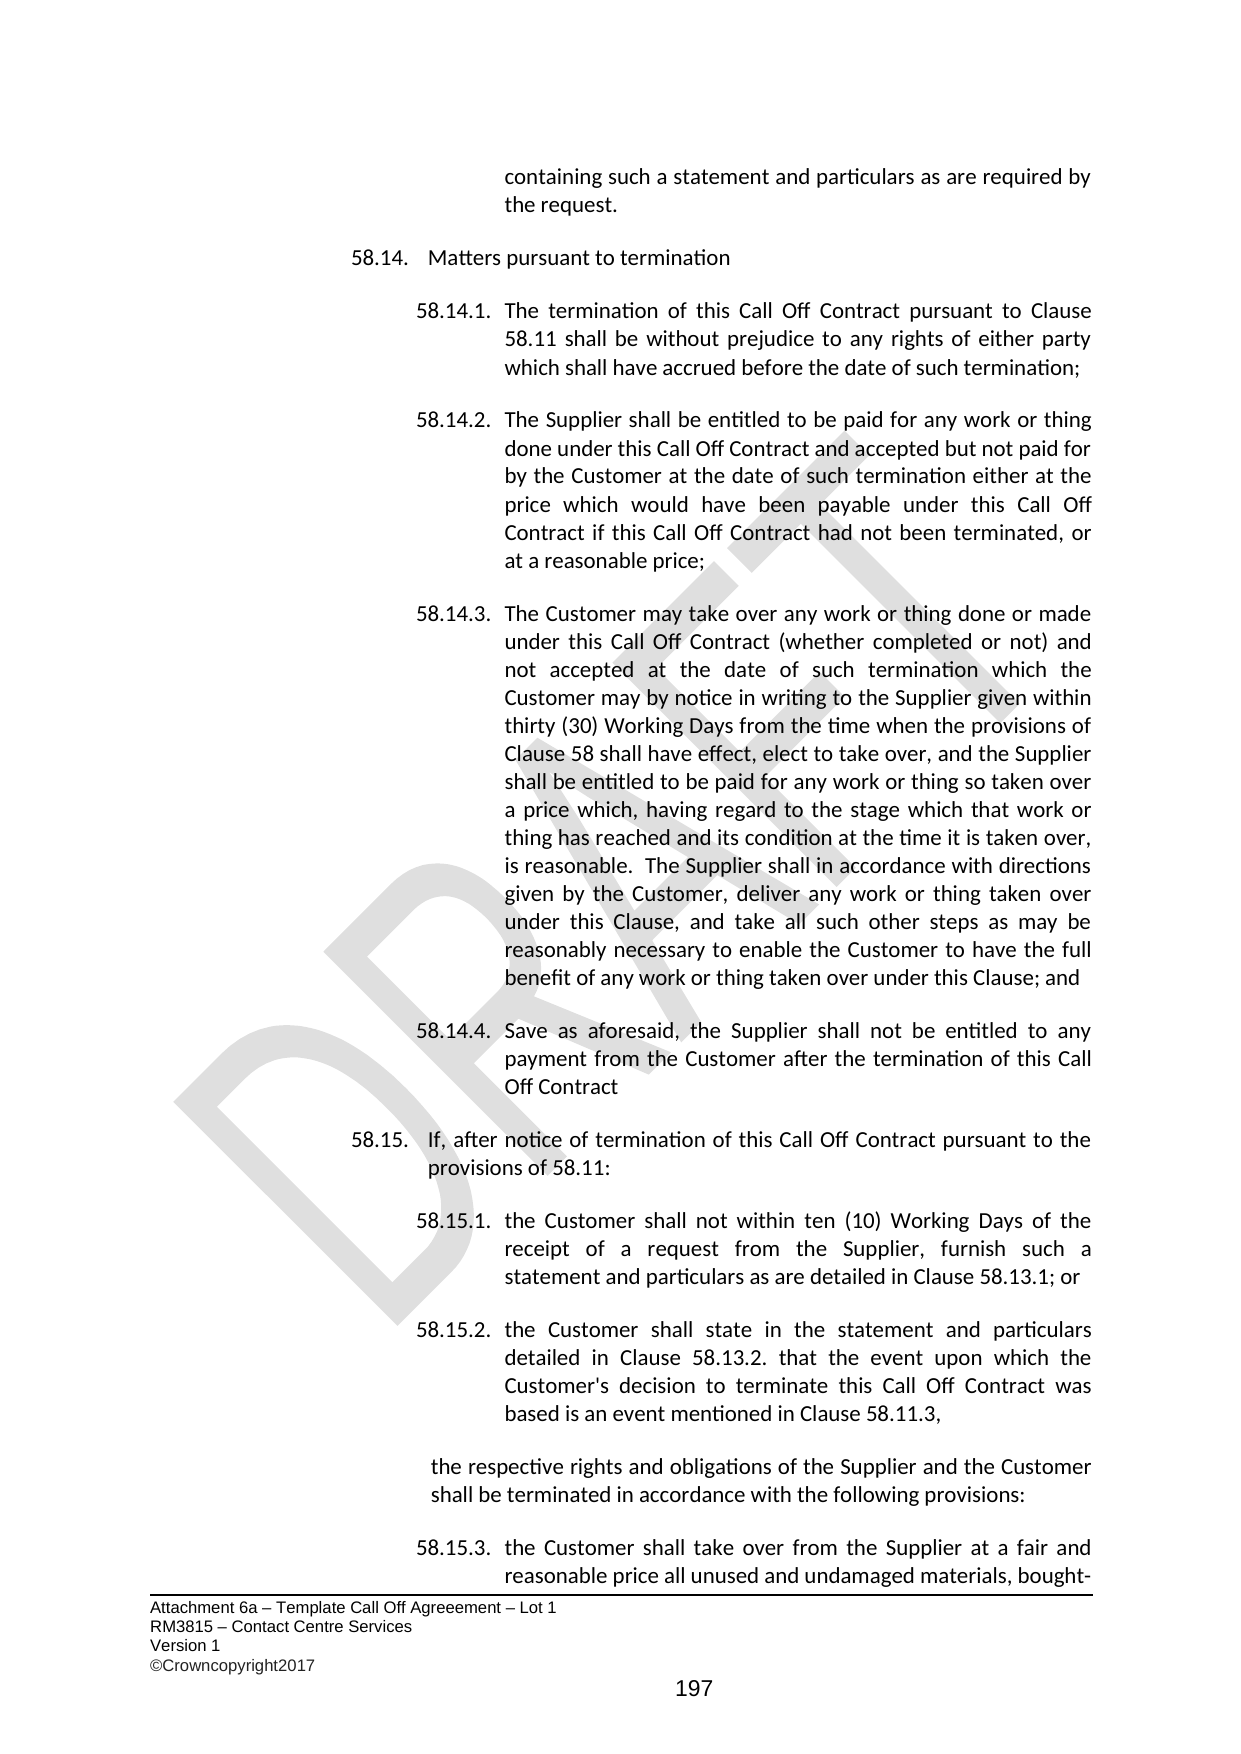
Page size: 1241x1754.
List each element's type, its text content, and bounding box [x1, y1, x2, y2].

list The Supplier shall be entitled to be paid for any work or thing done under this Call Off Contract and accepted but not paid for by the Customer at the date of such termination either at the price which would have been payable under this Call Off Contract if this Call Off Contract had not been terminated, or at a reasonable price; [416, 406, 1093, 574]
list The termination of this Call Off Contract pursuant to Clause 58.11 shall be without prejudice to any rights of either party which shall have accrued before the date of such termination; [416, 297, 1093, 381]
list the Customer shall state in the statement and particulars detailed in Clause 58.13.2. that the event upon which the Customer's decision to terminate this Call Off Contract was based is an event mentioned in Clause 58.11.3, [416, 1315, 1093, 1427]
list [416, 162, 1093, 218]
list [416, 1533, 1093, 1589]
list Save as aforesaid, the Supplier shall not be entitled to any payment from the Customer after the termination of this Call Off Contract [416, 1016, 1093, 1100]
text the respective rights and obligations of the Supplier and the Customer shall be terminated in accordance with the following provisions: [431, 1452, 1093, 1508]
list The Customer may take over any work or thing done or made under this Call Off Contract (whether completed or not) and not accepted at the date of such termination which the Customer may by notice in writing to the Supplier given within thirty (30) Working Days from the time when the provisions of Clause 58 shall have effect, elect to take over, and the Supplier shall be entitled to be paid for any work or thing so taken over a price which, having regard to the stage which that work or thing has reached and its condition at the time it is taken over, is reasonable. The Supplier shall in accordance with directions given by the Customer, deliver any work or thing taken over under this Clause, and take all such other steps as may be reasonably necessary to enable the Customer to have the full benefit of any work or thing taken over under this Clause; and [416, 599, 1093, 991]
list Matters pursuant to termination [351, 243, 1093, 272]
list the Customer shall not within ten (10) Working Days of the receipt of a request from the Supplier, furnish such a statement and particulars as are detailed in Clause 58.13.1; or [416, 1206, 1093, 1290]
list If, after notice of termination of this Call Off Contract pursuant to the provisions of 58.11: [351, 1125, 1093, 1181]
